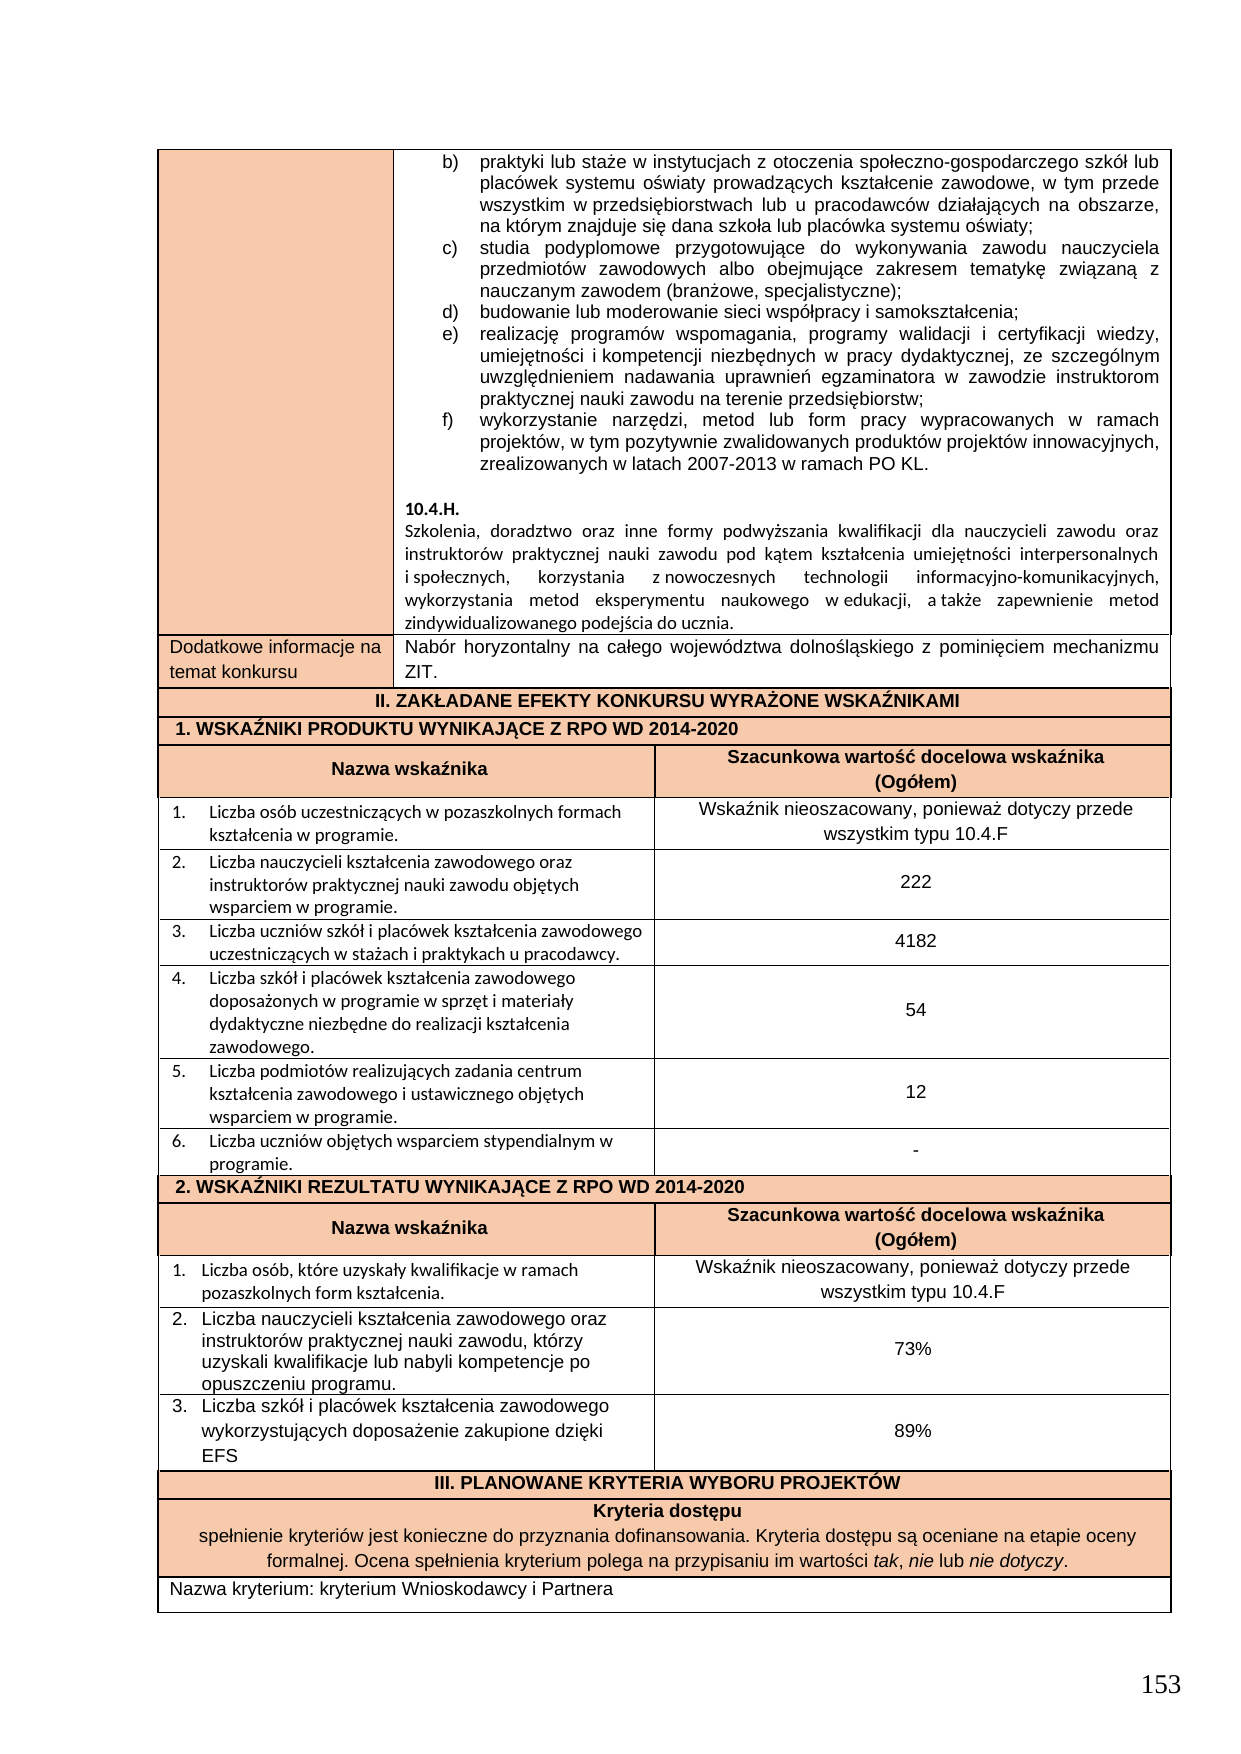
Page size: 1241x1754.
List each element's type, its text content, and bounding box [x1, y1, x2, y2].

table_cell Wskaźnik nieoszacowany, ponieważ dotyczy przede wszystkim typu 10.4.F [655, 1255, 1170, 1307]
table_cell 54 [655, 965, 1170, 1058]
table_cell Liczba osób uczestniczących w pozaszkolnych formach kształcenia w programie. [159, 798, 654, 849]
table_cell Liczba osób, które uzyskały kwalifikacje w ramach pozaszkolnych form kształcenia. [159, 1256, 654, 1307]
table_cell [159, 150, 393, 634]
table_cell 2. WSKAŹNIKI REZULTATU WYNIKAJĄCE Z RPO WD 2014-2020 [159, 1175, 1170, 1202]
table_cell 4182 [655, 919, 1170, 965]
table_cell Liczba uczniów szkół i placówek kształcenia zawodowego uczestniczących w stażach i praktykach u pracodawcy. [159, 920, 654, 965]
table_cell III. PLANOWANE KRYTERIA WYBORU PROJEKTÓW [159, 1470, 1170, 1498]
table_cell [394, 150, 1170, 634]
table_cell 89% [655, 1394, 1170, 1470]
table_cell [159, 1578, 1170, 1612]
table_cell Nabór horyzontalny na całego województwa dolnośląskiego z pominięciem mechanizmu ZIT. [394, 634, 1170, 687]
table_cell Wskaźnik nieoszacowany, ponieważ dotyczy przede wszystkim typu 10.4.F [655, 797, 1170, 849]
table_cell Nazwa wskaźnika [159, 746, 654, 797]
table_cell 222 [655, 849, 1170, 918]
table_cell 73% [655, 1307, 1170, 1394]
table_cell Nazwa wskaźnika [159, 1204, 654, 1255]
table_cell Kryteria dostępu spełnienie kryteriów jest konieczne do przyznania dofinansowania. Kryteria dostępu są oceniane na etapie oceny formalnej. Ocena spełnienia kryterium polega na przypisaniu im wartości tak, nie lub nie dotyczy. [159, 1500, 1170, 1576]
table_cell II. ZAKŁADANE EFEKTY KONKURSU WYRAŻONE WSKAŹNIKAMI [159, 687, 1170, 716]
table_cell 12 [655, 1058, 1170, 1128]
table_cell 1. WSKAŹNIKI PRODUKTU WYNIKAJĄCE Z RPO WD 2014-2020 [159, 718, 1170, 744]
table_cell Szacunkowa wartość docelowa wskaźnika (Ogółem) [656, 746, 1170, 797]
table_cell Liczba szkół i placówek kształcenia zawodowego wykorzystujących doposażenie zakupione dzięki EFS [159, 1395, 654, 1470]
table_cell Dodatkowe informacje na temat konkursu [159, 636, 393, 687]
table_cell Szacunkowa wartość docelowa wskaźnika (Ogółem) [656, 1204, 1170, 1255]
table_cell Liczba szkół i placówek kształcenia zawodowego doposażonych w programie w sprzęt i materiały dydaktyczne niezbędne do realizacji kształcenia zawodowego. [159, 966, 654, 1058]
table_cell Liczba nauczycieli kształcenia zawodowego oraz instruktorów praktycznej nauki zawodu objętych wsparciem w programie. [159, 850, 654, 918]
table_cell - [655, 1128, 1170, 1175]
table_cell Liczba uczniów objętych wsparciem stypendialnym w programie. [159, 1129, 654, 1175]
table_cell Liczba nauczycieli kształcenia zawodowego oraz instruktorów praktycznej nauki zawodu, którzy uzyskali kwalifikacje lub nabyli kompetencje po opuszczeniu programu. [159, 1308, 654, 1394]
table_cell Liczba podmiotów realizujących zadania centrum kształcenia zawodowego i ustawicznego objętych wsparciem w programie. [159, 1059, 654, 1128]
